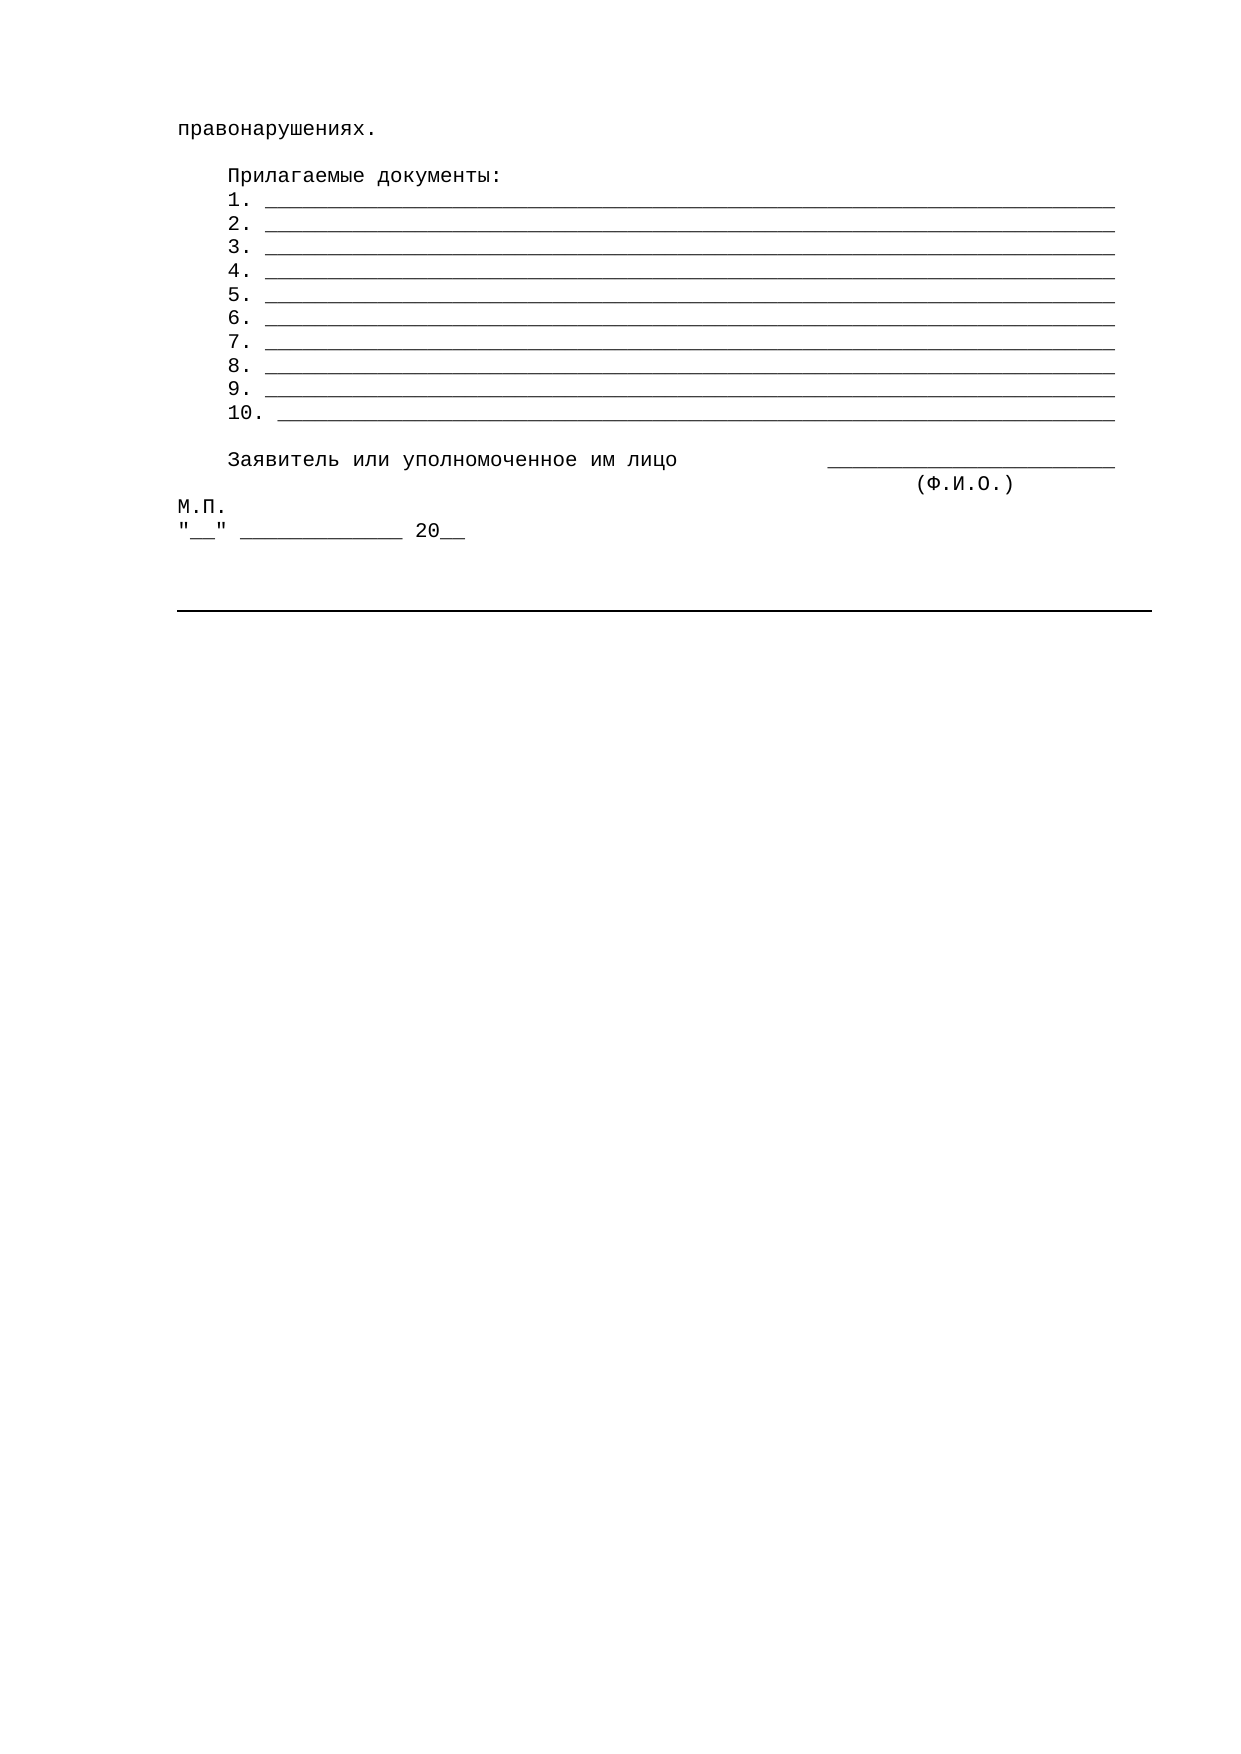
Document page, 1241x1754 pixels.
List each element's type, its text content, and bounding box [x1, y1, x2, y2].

text Прилагаемые документы: [177, 165, 1152, 189]
text Заявитель или уполномоченное им лицо _______________________ [177, 449, 1152, 473]
text 2. ____________________________________________________________________ [177, 213, 1152, 236]
text 6. ____________________________________________________________________ [177, 307, 1152, 331]
text 9. ____________________________________________________________________ [177, 378, 1152, 402]
text 7. ____________________________________________________________________ [177, 331, 1152, 354]
text правонарушениях. [177, 118, 1152, 142]
text (Ф.И.О.) [177, 473, 1152, 496]
text 4. ____________________________________________________________________ [177, 260, 1152, 284]
text 10. ___________________________________________________________________ [177, 402, 1152, 426]
text "__" _____________ 20__ [177, 520, 1152, 544]
text 8. ____________________________________________________________________ [177, 354, 1152, 378]
text 5. ____________________________________________________________________ [177, 284, 1152, 307]
text М.П. [177, 496, 1152, 520]
text 3. ____________________________________________________________________ [177, 236, 1152, 260]
text 1. ____________________________________________________________________ [177, 189, 1152, 213]
